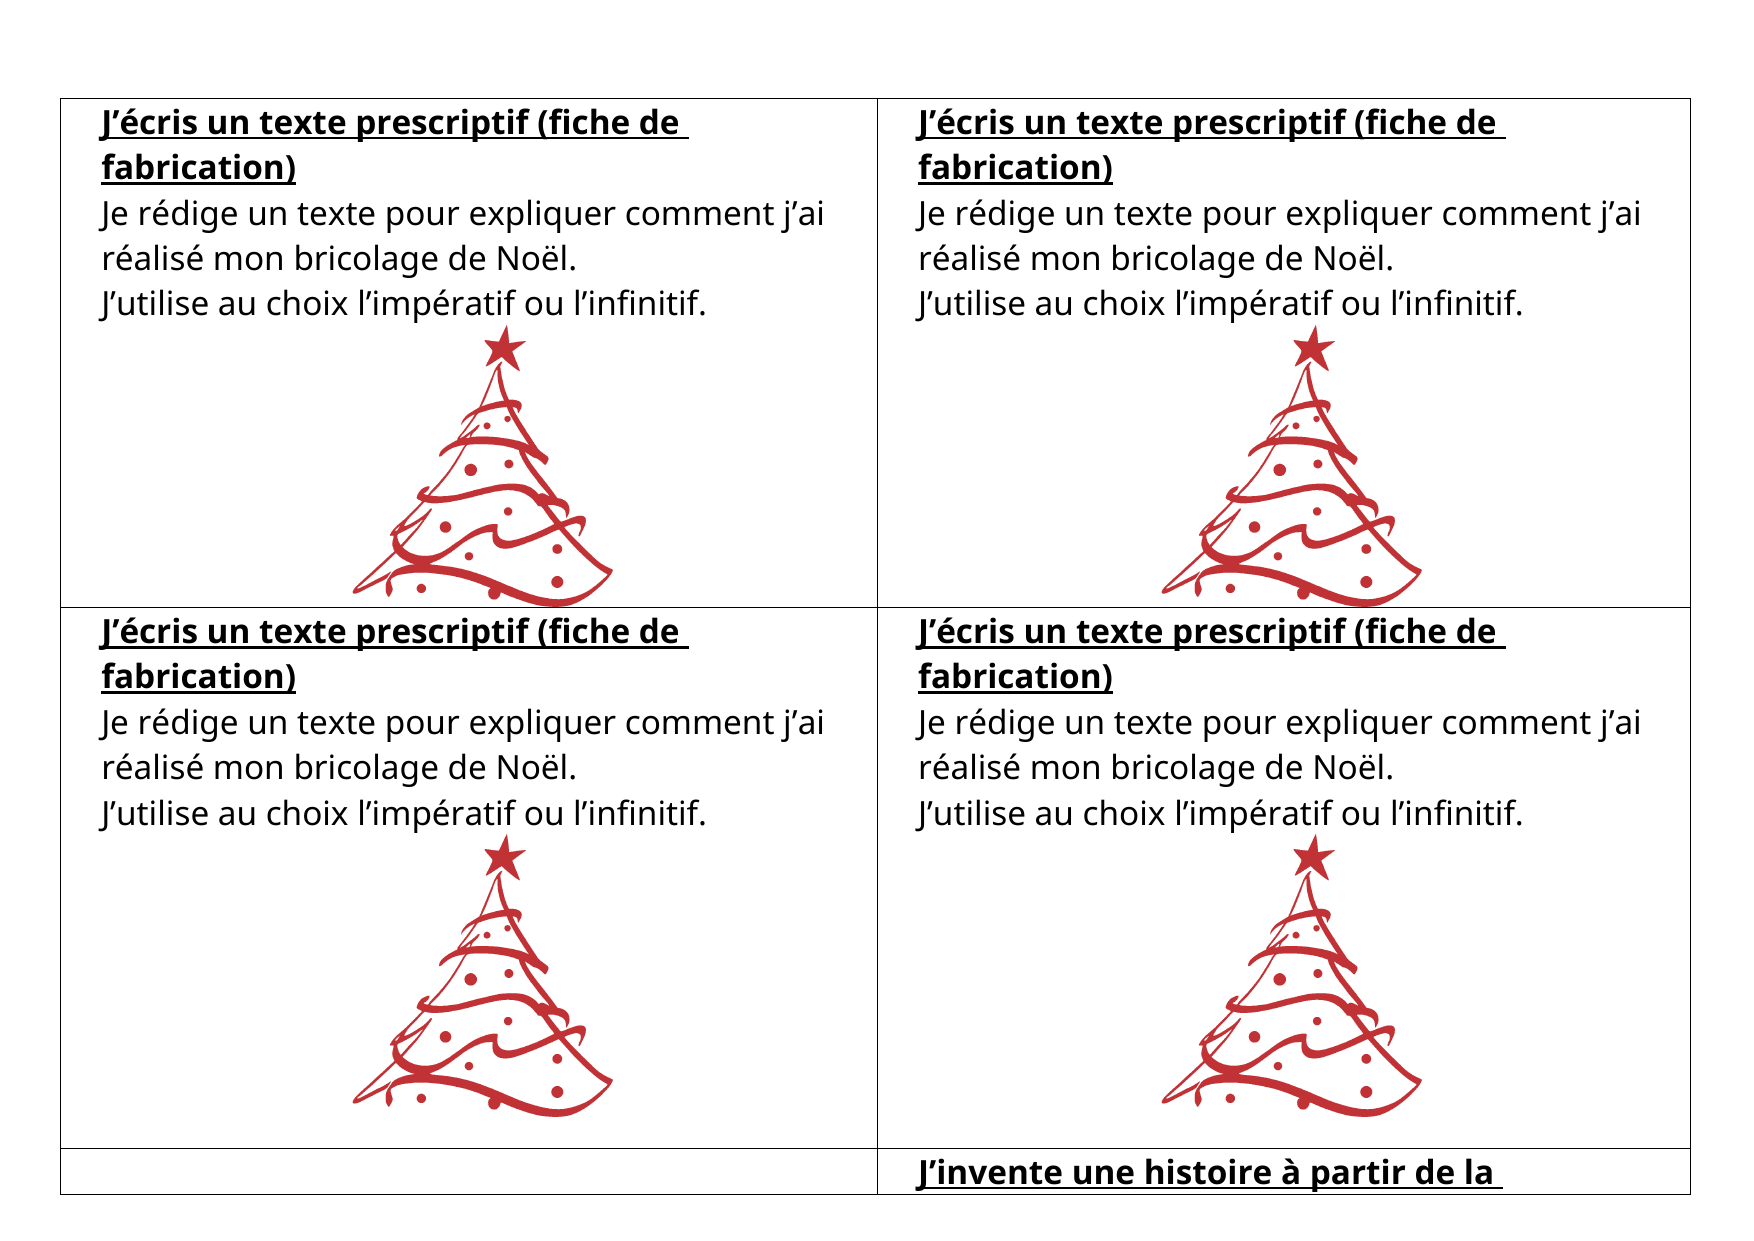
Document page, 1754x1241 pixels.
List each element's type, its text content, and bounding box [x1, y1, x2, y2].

table_header J’écris un texte prescriptif (fiche de fabrication) Je rédige un texte pour expliquer comment j’ai réalisé mon bricolage de Noël. J’utilise au choix l’impératif ou l’infinitif. [878, 99, 1690, 607]
picture [342, 834, 624, 1117]
picture [1151, 834, 1433, 1117]
picture [342, 325, 624, 607]
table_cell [878, 1149, 1690, 1194]
table_header J’écris un texte prescriptif (fiche de fabrication) Je rédige un texte pour expliquer comment j’ai réalisé mon bricolage de Noël. J’utilise au choix l’impératif ou l’infinitif. [61, 99, 877, 607]
table_cell J’écris un texte prescriptif (fiche de fabrication) Je rédige un texte pour expliquer comment j’ai réalisé mon bricolage de Noël. J’utilise au choix l’impératif ou l’infinitif. [61, 608, 877, 1148]
picture [1151, 325, 1433, 607]
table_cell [61, 1149, 877, 1194]
table_cell J’écris un texte prescriptif (fiche de fabrication) Je rédige un texte pour expliquer comment j’ai réalisé mon bricolage de Noël. J’utilise au choix l’impératif ou l’infinitif. [878, 608, 1690, 1148]
